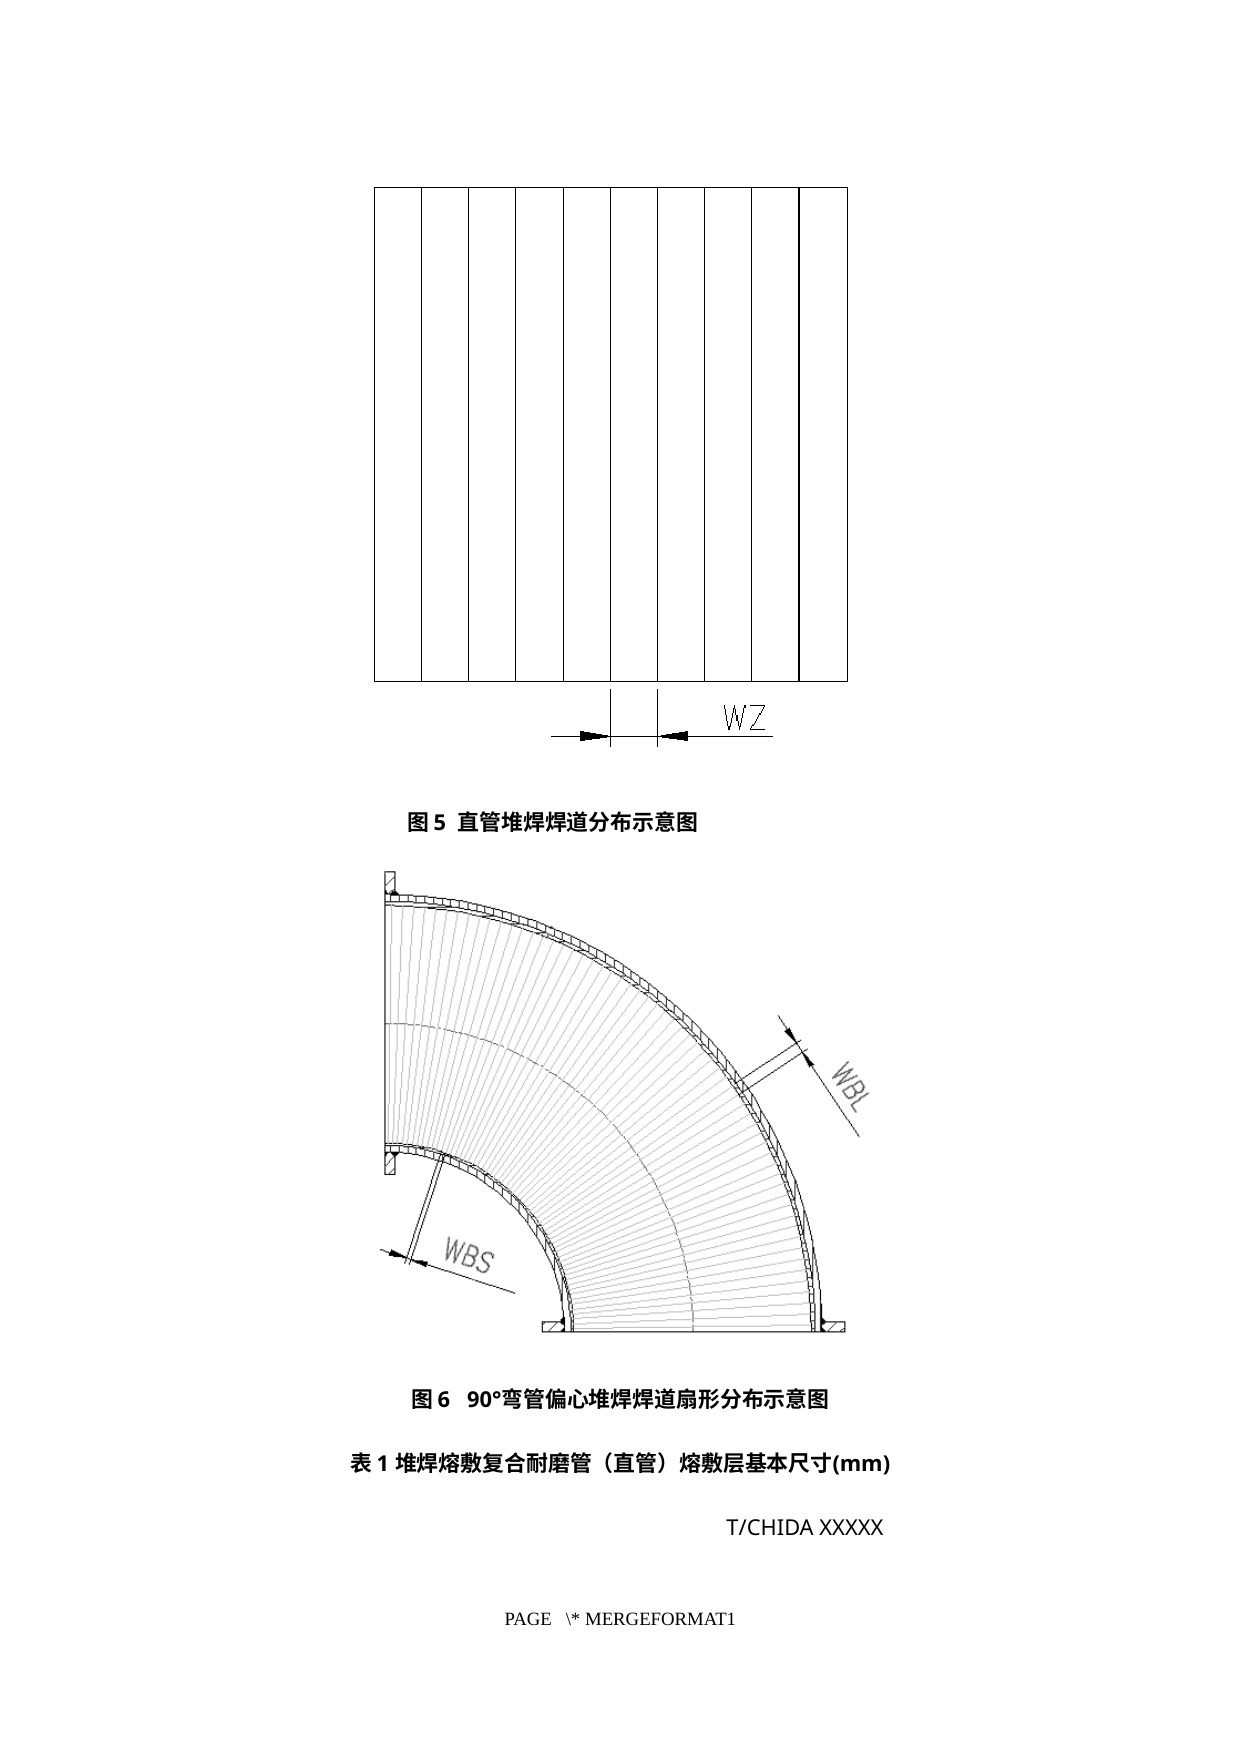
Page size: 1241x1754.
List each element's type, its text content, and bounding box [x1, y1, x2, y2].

text 图5 直管堆焊焊道分布示意图 [187, 805, 1053, 837]
text 图6 90°弯管偏心堆焊焊道扇形分布示意图 [187, 1382, 1053, 1414]
text T/CHIDA XXXXX [187, 1510, 1053, 1543]
picture [293, 162, 948, 773]
picture [349, 868, 892, 1338]
text 表1 堆焊熔敷复合耐磨管（直管）熔敷层基本尺寸(mm) [187, 1446, 1053, 1478]
